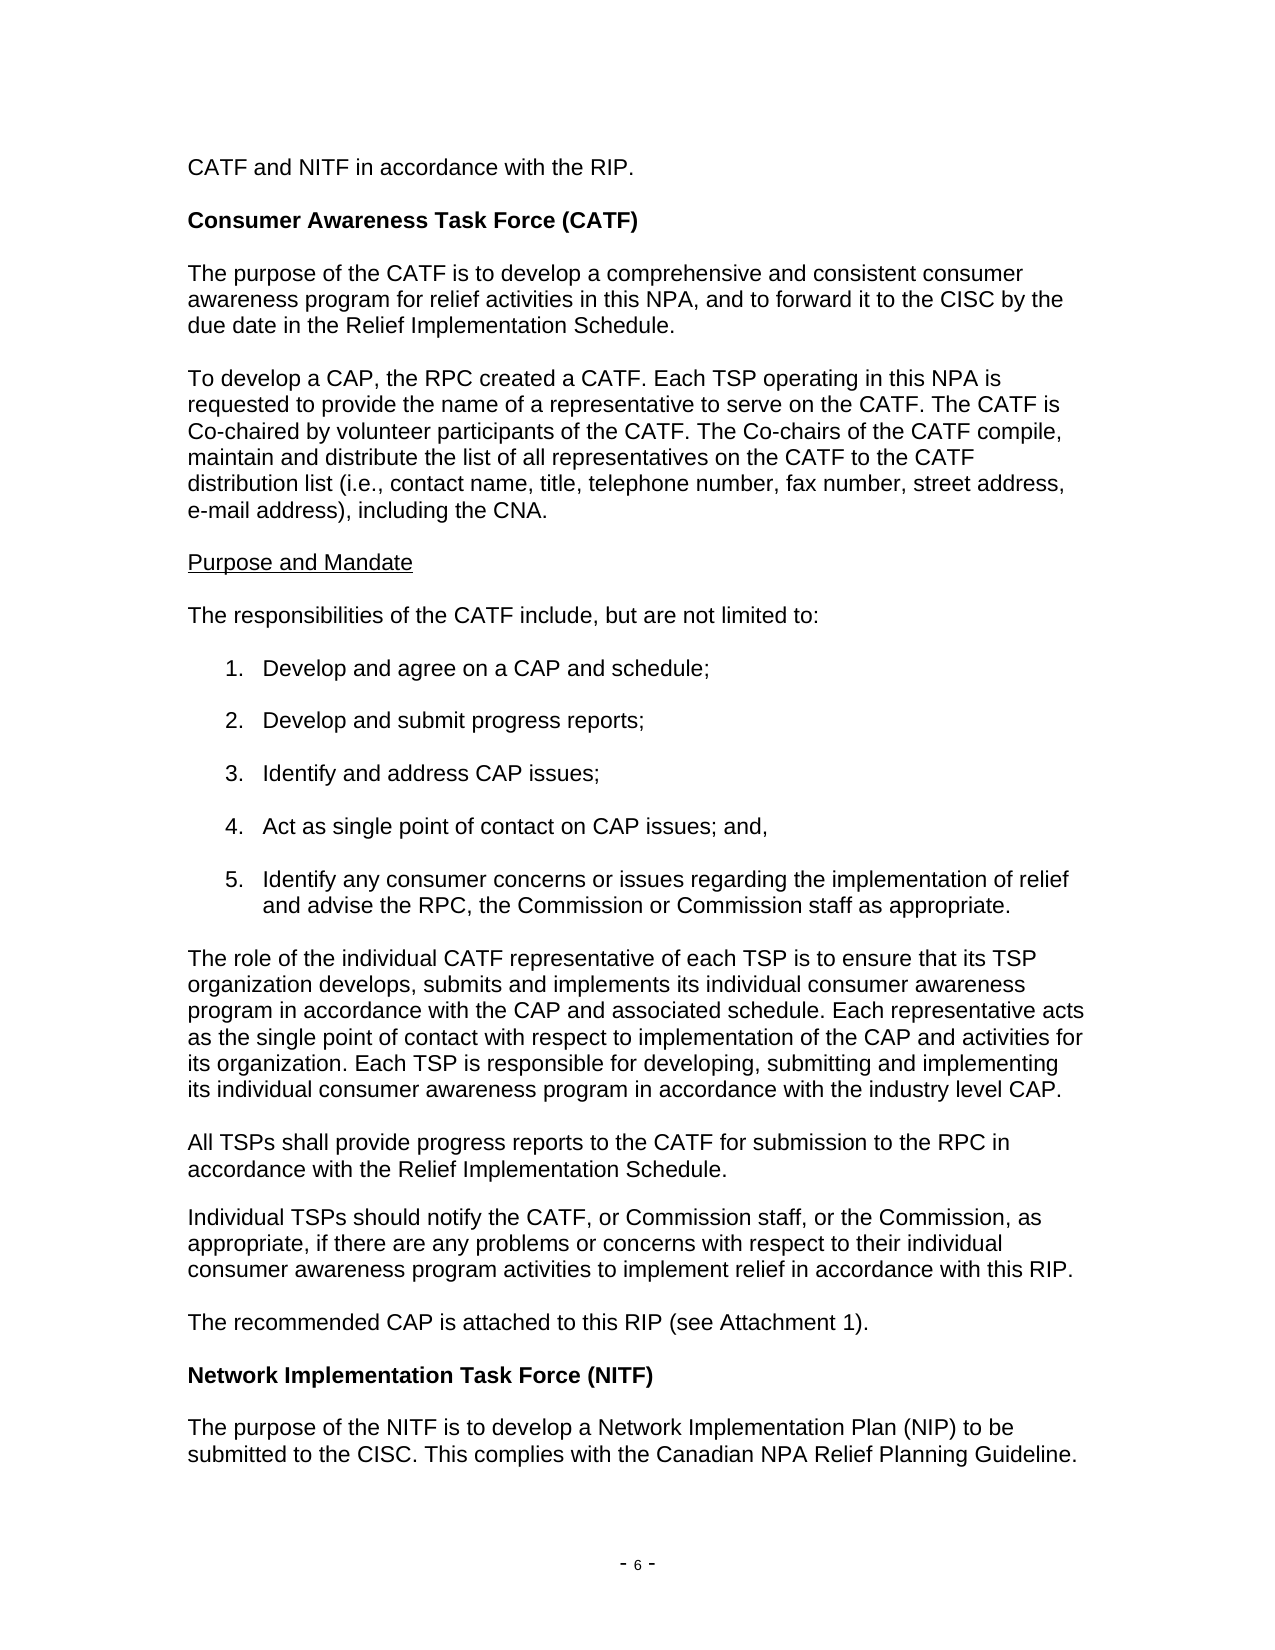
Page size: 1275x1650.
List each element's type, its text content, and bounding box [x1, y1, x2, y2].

text All TSPs shall provide progress reports to the CATF for submission to the RPC in accordance with the Relief Implementation Schedule. [187, 1129, 1087, 1182]
list Develop and agree on a CAP and schedule; [225, 655, 1087, 681]
list Identify and address CAP issues; [225, 760, 1087, 787]
list Act as single point of contact on CAP issues; and, [225, 813, 1087, 839]
text To develop a CAP, the RPC created a CATF. Each TSP operating in this NPA is requested to provide the name of a representative to serve on the CATF. The CATF is Co-chaired by volunteer participants of the CATF. The Co-chairs of the CATF compile, maintain and distribute the list of all representatives on the CATF to the CATF distribution list (i.e., contact name, title, telephone number, fax number, street address, e-mail address), including the CNA. [187, 365, 1087, 523]
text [187, 154, 1087, 180]
text The responsibilities of the CATF include, but are not limited to: [187, 602, 1087, 628]
text The recommended CAP is attached to this RIP (see Attachment 1). [187, 1309, 1087, 1335]
text Network Implementation Task Force (NITF) [187, 1362, 1087, 1388]
text The purpose of the CATF is to develop a comprehensive and consistent consumer awareness program for relief activities in this NPA, and to forward it to the CISC by the due date in the Relief Implementation Schedule. [187, 259, 1087, 338]
text Purpose and Mandate [187, 549, 1087, 576]
list Develop and submit progress reports; [225, 707, 1087, 734]
text Individual TSPs should notify the CATF, or Commission staff, or the Commission, as appropriate, if there are any problems or concerns with respect to their individual consumer awareness program activities to implement relief in accordance with this RIP. [187, 1203, 1087, 1282]
text Consumer Awareness Task Force (CATF) [187, 207, 1087, 233]
list Identify any consumer concerns or issues regarding the implementation of relief and advise the RPC, the Commission or Commission staff as appropriate. [225, 866, 1087, 918]
text The purpose of the NITF is to develop a Network Implementation Plan (NIP) to be submitted to the CISC. This complies with the Canadian NPA Relief Planning Guideline. [187, 1414, 1087, 1467]
text The role of the individual CATF representative of each TSP is to ensure that its TSP organization develops, submits and implements its individual consumer awareness program in accordance with the CAP and associated schedule. Each representative acts as the single point of contact with respect to implementation of the CAP and activities for its organization. Each TSP is responsible for developing, submitting and implementing its individual consumer awareness program in accordance with the industry level CAP. [187, 945, 1087, 1103]
